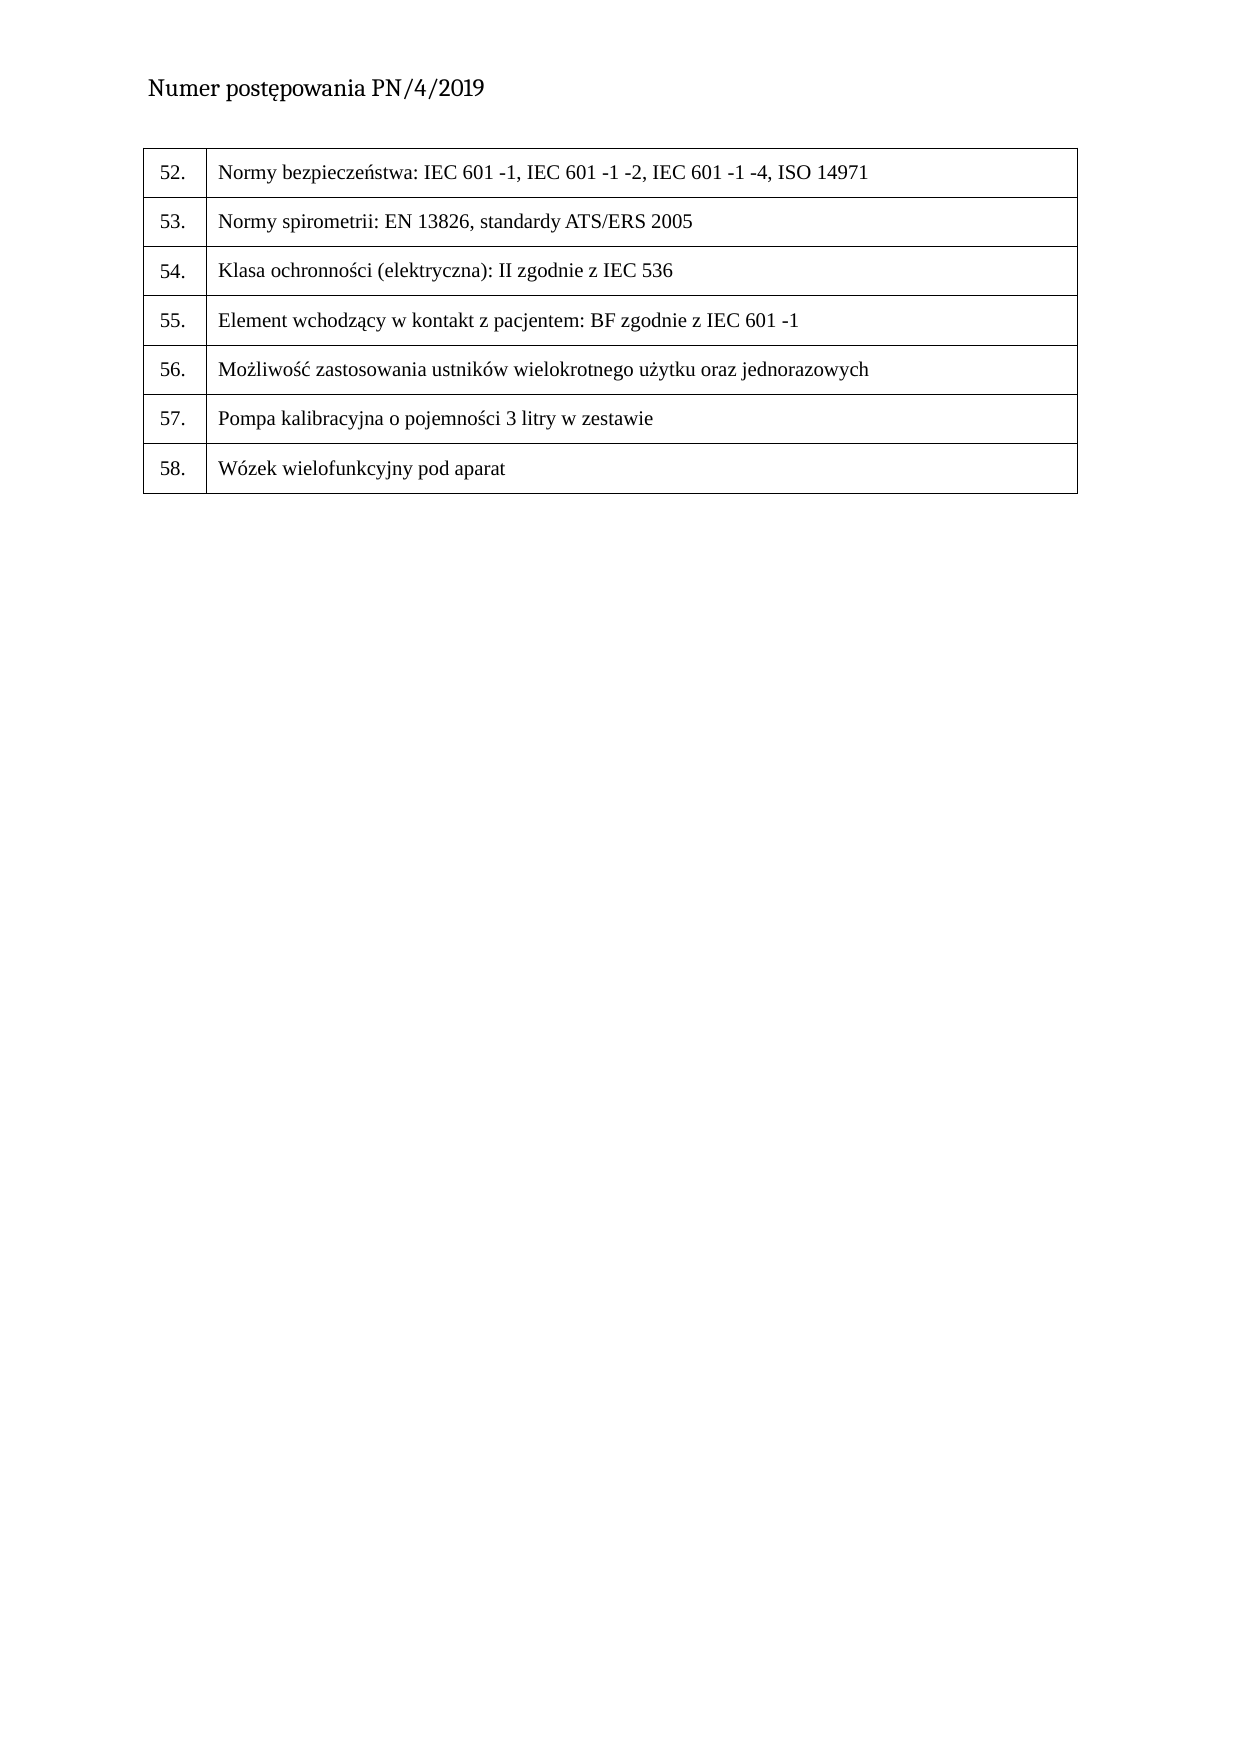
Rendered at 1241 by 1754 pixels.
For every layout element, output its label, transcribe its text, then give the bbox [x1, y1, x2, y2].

table_cell Normy spirometrii: EN 13826, standardy ATS/ERS 2005 [207, 198, 1077, 246]
table_cell Normy bezpieczeństwa: IEC 601 -1, IEC 601 -1 -2, IEC 601 -1 -4, ISO 14971 [207, 149, 1077, 197]
table_cell [144, 296, 206, 345]
table_cell Element wchodzący w kontakt z pacjentem: BF zgodnie z IEC 601 -1 [207, 296, 1077, 345]
table_cell Możliwość zastosowania ustników wielokrotnego użytku oraz jednorazowych [207, 346, 1077, 394]
table_cell [144, 444, 206, 492]
table_cell [144, 346, 206, 394]
table_cell [144, 198, 206, 246]
table_cell [144, 395, 206, 443]
table_cell Klasa ochronności (elektryczna): II zgodnie z IEC 536 [207, 247, 1077, 295]
table_cell [144, 247, 206, 295]
table_cell Pompa kalibracyjna o pojemności 3 litry w zestawie [207, 395, 1077, 443]
table_cell Wózek wielofunkcyjny pod aparat [207, 444, 1077, 492]
table_cell [144, 149, 206, 197]
